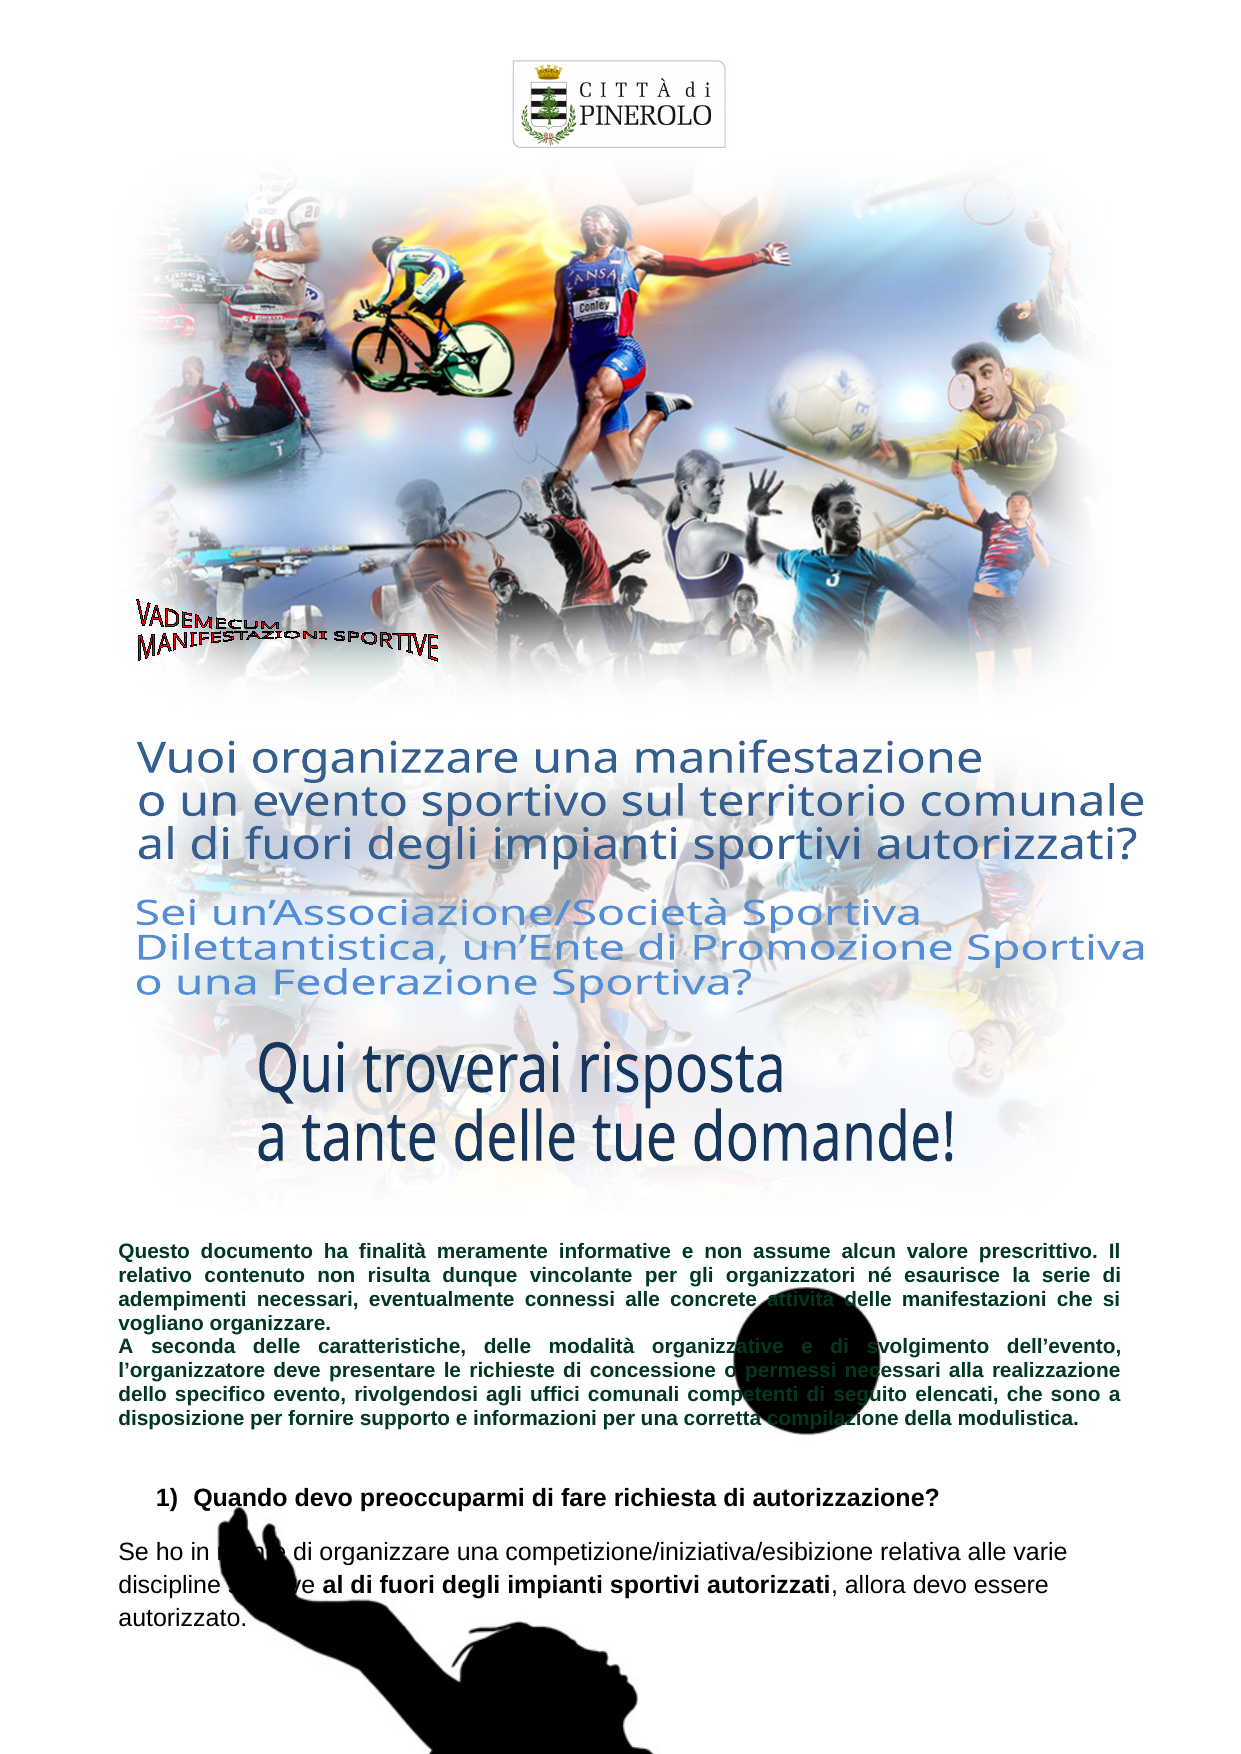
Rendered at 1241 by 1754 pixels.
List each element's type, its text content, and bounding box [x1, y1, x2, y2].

text Se ho in mente di organizzare una competizione/iniziativa/esibizione relativa alle varie discipline sportive al di fuori degli impianti sportivi autorizzati, allora devo essere autorizzato. [118, 1537, 1122, 1632]
picture [99, 1286, 1102, 1754]
text Questo documento ha finalità meramente informative e non assume alcun valore prescrittivo. Il relativo contenuto non risulta dunque vincolante per gli organizzatori né esaurisce la serie di adempimenti necessari, eventualmente connessi alle concrete attività delle manifestazioni che si vogliano organizzare. [118, 1238, 1122, 1334]
picture [112, 154, 1112, 1213]
text A seconda delle caratteristiche, delle modalità organizzative e di svolgimento dell’evento, l’organizzatore deve presentare le richieste di concessione o permessi necessari alla realizzazione dello specifico evento, rivolgendosi agli uffici comunali competenti di seguito elencati, che sono a disposizione per fornire supporto e informazioni per una corretta compilazione della modulistica. [118, 1334, 1122, 1430]
list Quando devo preoccuparmi di fare richiesta di autorizzazione? [156, 1483, 1122, 1512]
